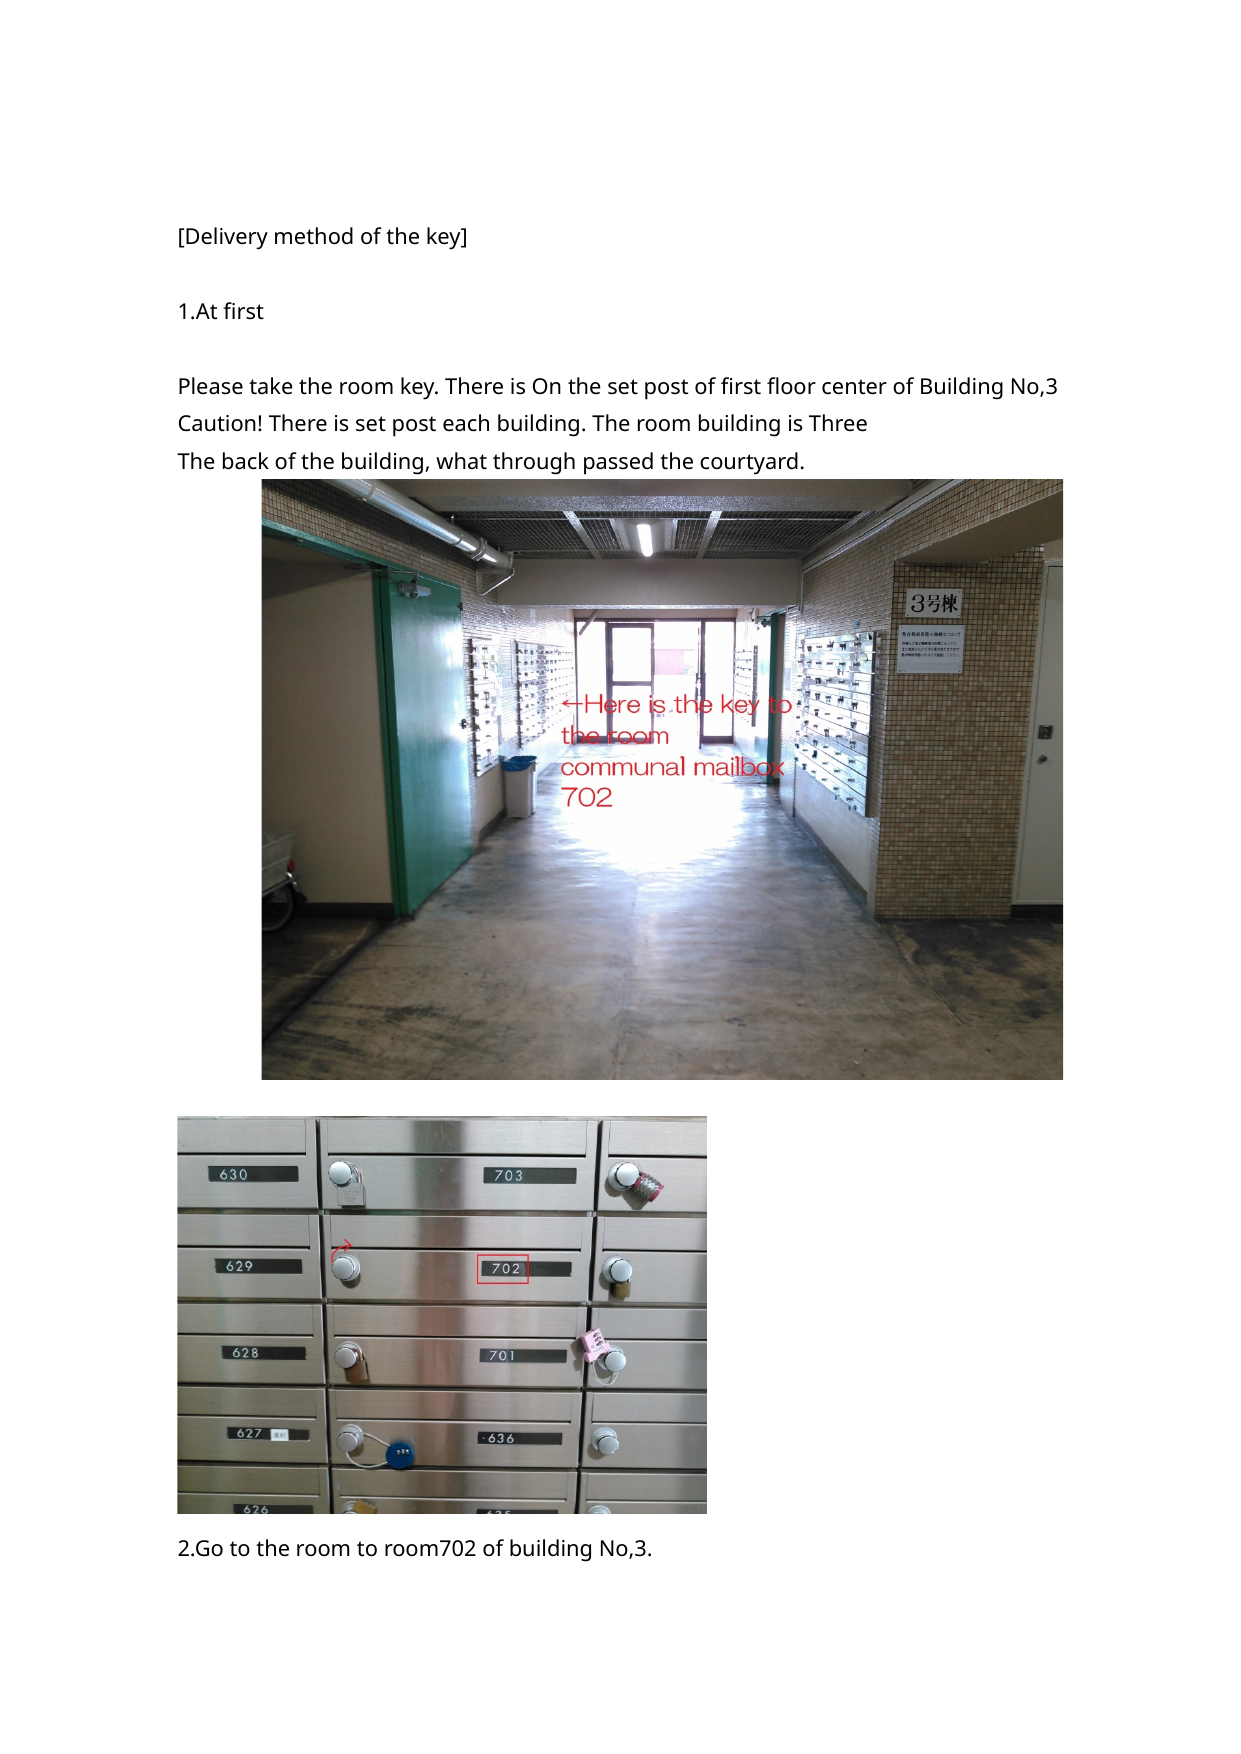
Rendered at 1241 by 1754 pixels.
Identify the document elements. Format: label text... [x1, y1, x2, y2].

text Caution! There is set post each building. The room building is Three [177, 404, 1063, 442]
picture [177, 1116, 707, 1514]
text 1.At first [177, 292, 1063, 329]
text Please take the room key. There is On the set post of first floor center of Building No,3 [177, 367, 1063, 404]
text 2.Go to the room to room702 of building No,3. [177, 1529, 1063, 1567]
text The back of the building, what through passed the courtyard. [177, 442, 1063, 479]
text [Delivery method of the key] [177, 217, 1063, 254]
picture [261, 479, 1064, 1080]
